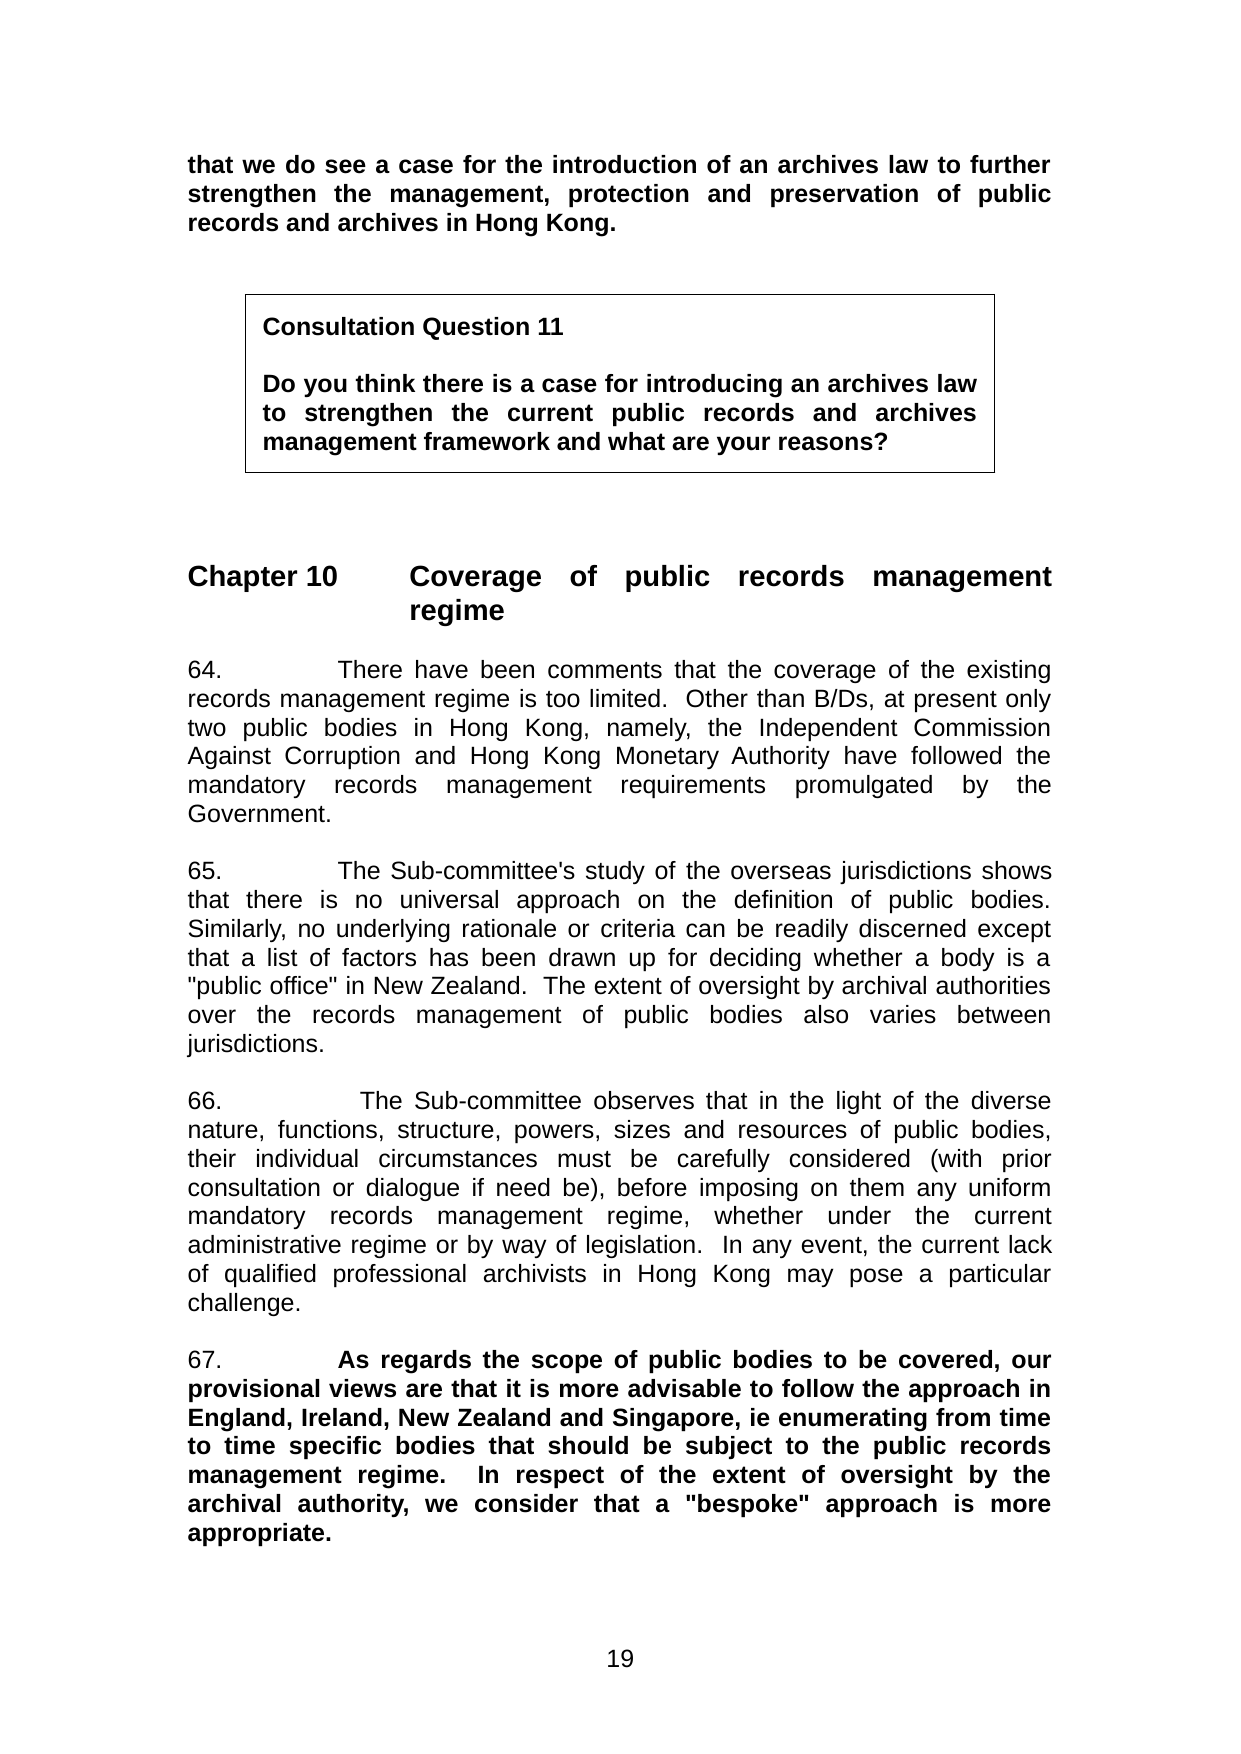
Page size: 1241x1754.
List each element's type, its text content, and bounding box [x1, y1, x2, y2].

text Consultation Question 11 [246, 295, 994, 340]
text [187, 150, 1053, 236]
text 65. The Sub-committee's study of the overseas jurisdictions shows that there is no universal approach on the definition of public bodies. Similarly, no underlying rationale or criteria can be readily discerned except that a list of factors has been drawn up for deciding whether a body is a "public office" in New Zealand. The extent of oversight by archival authorities over the records management of public bodies also varies between jurisdictions. [187, 856, 1053, 1057]
text 66. The Sub-committee observes that in the light of the diverse nature, functions, structure, powers, sizes and resources of public bodies, their individual circumstances must be carefully considered (with prior consultation or dialogue if need be), before imposing on them any uniform mandatory records management regime, whether under the current administrative regime or by way of legislation. In any event, the current lack of qualified professional archivists in Hong Kong may pose a particular challenge. [187, 1086, 1053, 1316]
text 67. As regards the scope of public bodies to be covered, our provisional views are that it is more advisable to follow the approach in England, Ireland, New Zealand and Singapore, ie enumerating from time to time specific bodies that should be subject to the public records management regime. In respect of the extent of oversight by the archival authority, we consider that a "bespoke" approach is more appropriate. [187, 1345, 1053, 1546]
text Chapter 10 Coverage of public records management regime [187, 559, 1053, 626]
text Do you think there is a case for introducing an archives law to strengthen the current public records and archives management framework and what are your reasons? [246, 351, 994, 472]
text 64. There have been comments that the coverage of the existing records management regime is too limited. Other than B/Ds, at present only two public bodies in Hong Kong, namely, the Independent Commission Against Corruption and Hong Kong Monetary Authority have followed the mandatory records management requirements promulgated by the Government. [187, 655, 1053, 827]
